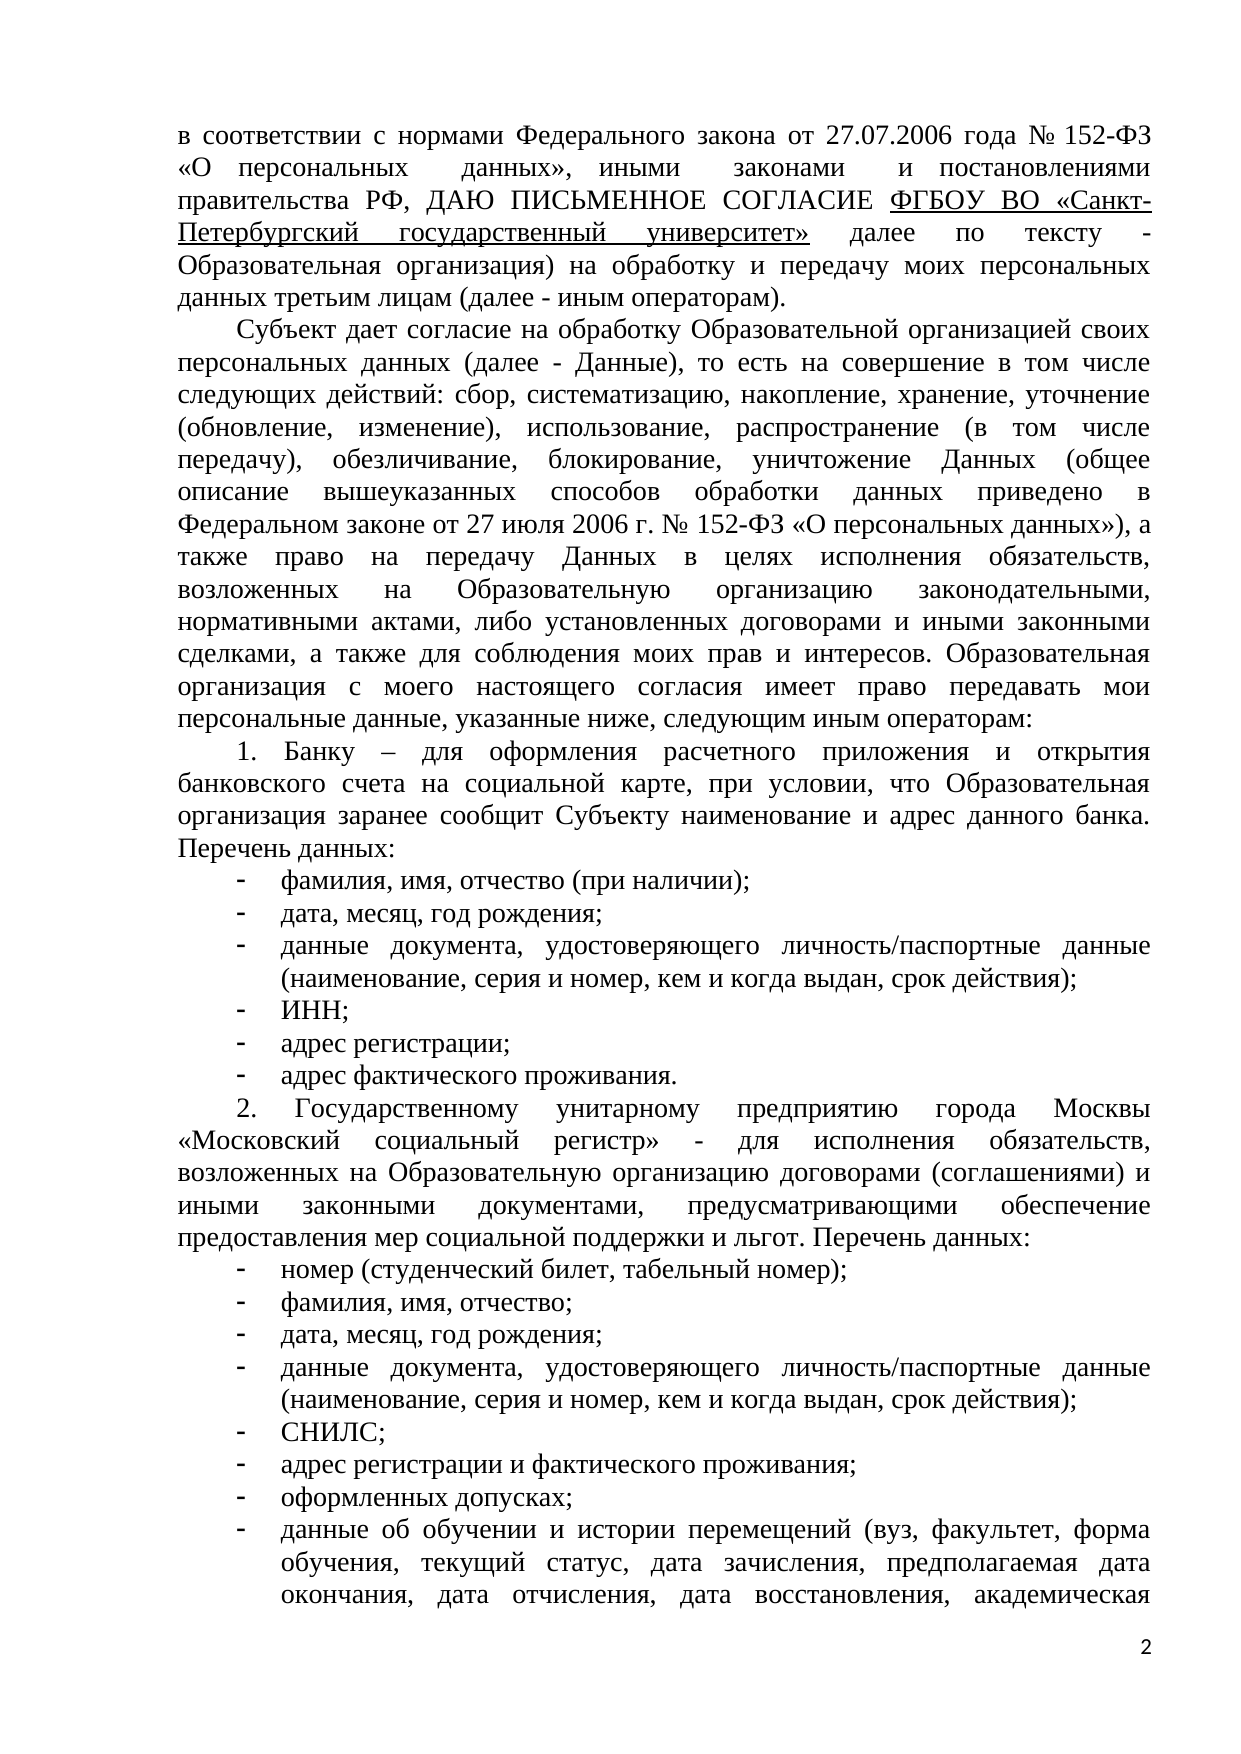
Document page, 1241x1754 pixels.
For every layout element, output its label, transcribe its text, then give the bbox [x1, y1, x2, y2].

list номер (студенческий билет, табельный номер); [236, 1253, 1152, 1285]
list адрес фактического проживания. [236, 1058, 1152, 1091]
text Субъект дает согласие на обработку Образовательной организацией своих персональных данных (далее - Данные), то есть на совершение в том числе следующих действий: сбор, систематизацию, накопление, хранение, уточнение (обновление, изменение), использование, распространение (в том числе передачу), обезличивание, блокирование, уничтожение Данных (общее описание вышеуказанных способов обработки данных приведено в Федеральном законе от 27 июля 2006 г. № 152-ФЗ «О персональных данных»), а также право на передачу Данных в целях исполнения обязательств, возложенных на Образовательную организацию законодательными, нормативными актами, либо установленных договорами и иными законными сделками, а также для соблюдения моих прав и интересов. Образовательная организация с моего настоящего согласия имеет право передавать мои персональные данные, указанные ниже, следующим иным операторам: [177, 312, 1152, 734]
list данные документа, удостоверяющего личность/паспортные данные (наименование, серия и номер, кем и когда выдан, срок действия); [236, 1350, 1152, 1415]
list дата, месяц, год рождения; [236, 1318, 1152, 1350]
list адрес регистрации; [236, 1026, 1152, 1058]
list дата, месяц, год рождения; [236, 896, 1152, 928]
text 2. Государственному унитарному предприятию города Москвы «Московский социальный регистр» - для исполнения обязательств, возложенных на Образовательную организацию договорами (соглашениями) и иными законными документами, предусматривающими обеспечение предоставления мер социальной поддержки и льгот. Перечень данных: [177, 1091, 1152, 1253]
list оформленных допусках; [236, 1480, 1152, 1512]
list ИНН; [236, 993, 1152, 1026]
text 1. Банку – для оформления расчетного приложения и открытия банковского счета на социальной карте, при условии, что Образовательная организация заранее сообщит Субъекту наименование и адрес данного банка. Перечень данных: [177, 734, 1152, 863]
list адрес регистрации и фактического проживания; [236, 1447, 1152, 1480]
list СНИЛС; [236, 1415, 1152, 1447]
text в соответствии с нормами Федерального закона от 27.07.2006 года № 152-ФЗ «О персональных данных», иными законами и постановлениями правительства РФ, ДАЮ ПИСЬМЕННОЕ СОГЛАСИЕ ФГБОУ ВО «Санкт-Петербургский государственный университет» далее по тексту - Образовательная организация) на обработку и передачу моих персональных данных третьим лицам (далее - иным операторам). [177, 118, 1152, 312]
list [236, 1512, 1152, 1610]
list фамилия, имя, отчество; [236, 1285, 1152, 1318]
list фамилия, имя, отчество (при наличии); [236, 863, 1152, 896]
list данные документа, удостоверяющего личность/паспортные данные (наименование, серия и номер, кем и когда выдан, срок действия); [236, 928, 1152, 993]
